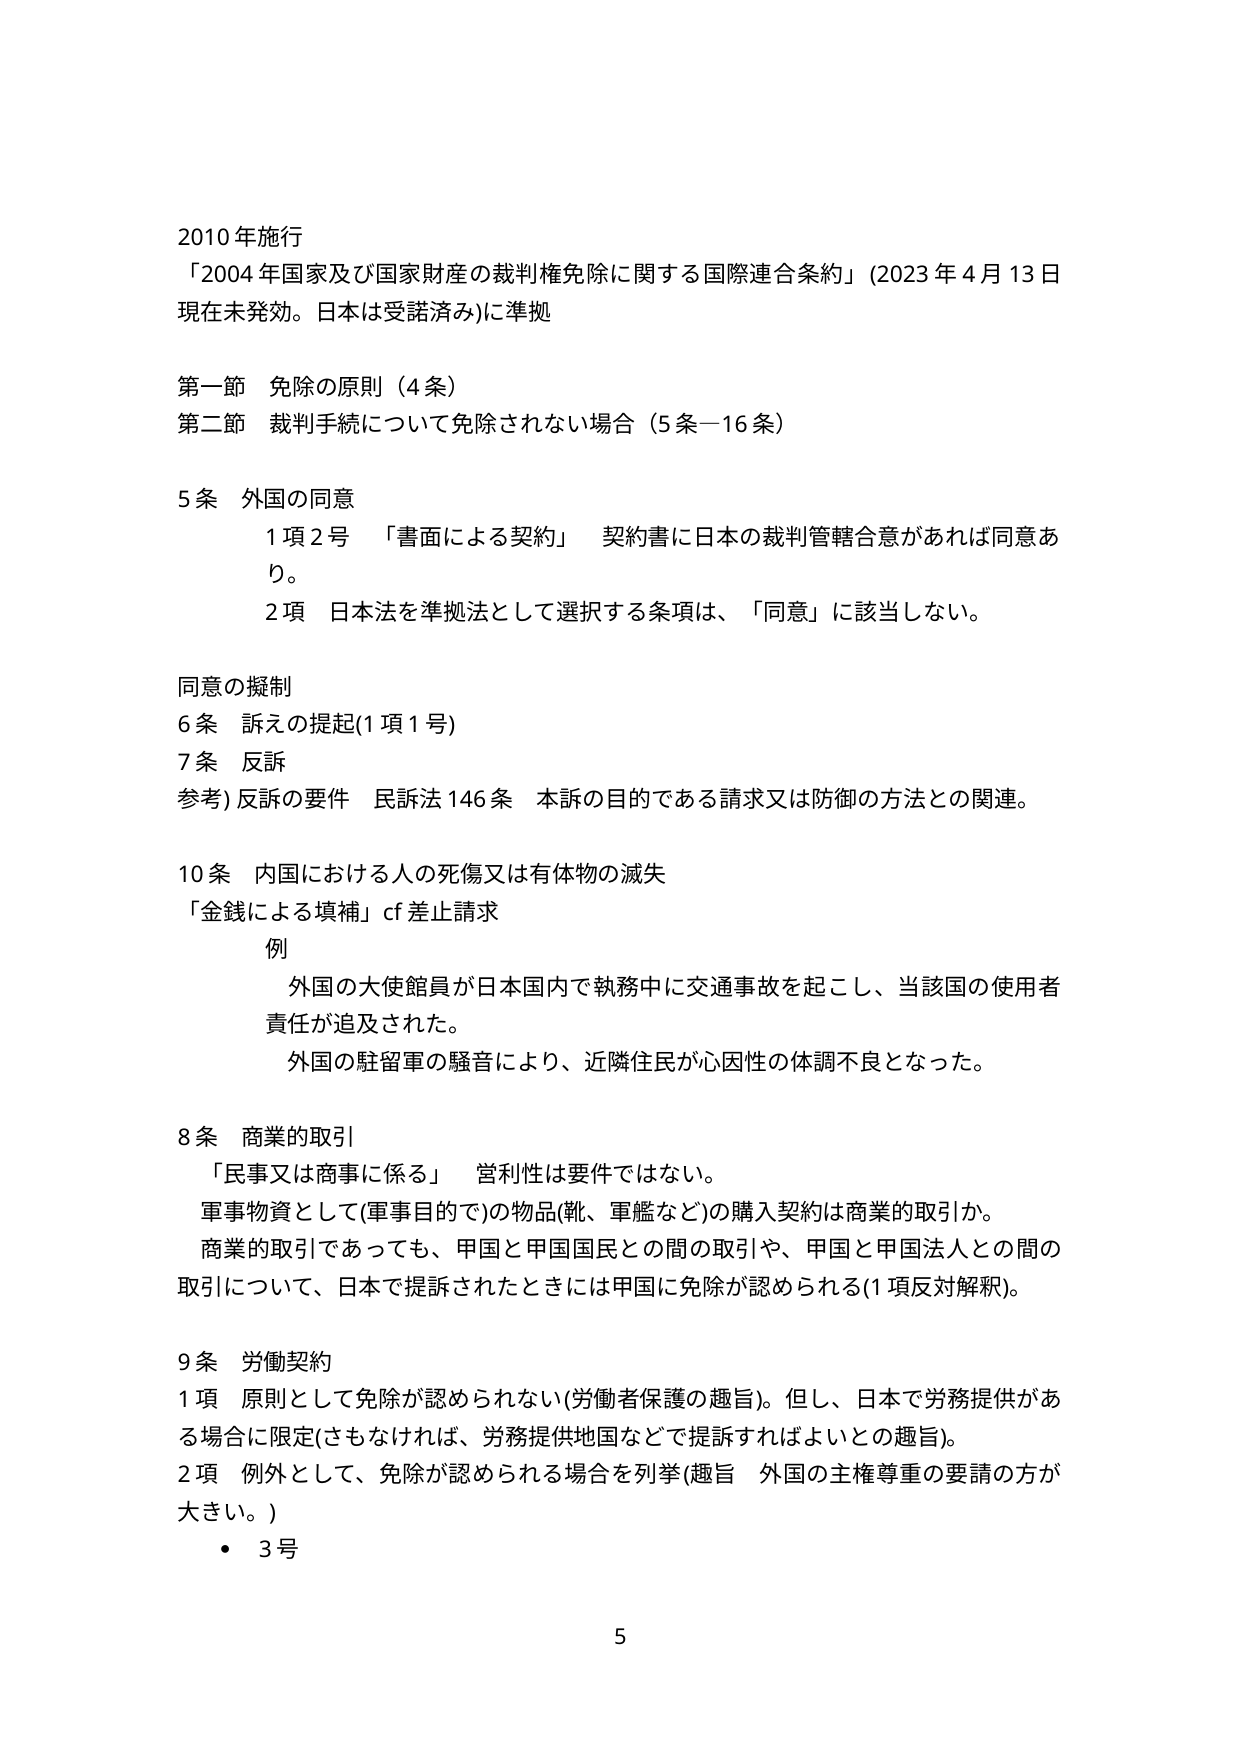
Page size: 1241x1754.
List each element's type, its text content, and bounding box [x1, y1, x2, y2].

text 5条 外国の同意 [177, 479, 1063, 517]
text 外国の駐留軍の騒音により、近隣住民が心因性の体調不良となった。 [265, 1042, 1063, 1079]
text 8条 商業的取引 [177, 1117, 1063, 1154]
text 軍事物資として(軍事目的で)の物品(靴、軍艦など)の購入契約は商業的取引か。 [177, 1192, 1063, 1229]
text 1項 原則として免除が認められない(労働者保護の趣旨)。但し、日本で労務提供がある場合に限定(さもなければ、労務提供地国などで提訴すればよいとの趣旨)。 [177, 1379, 1063, 1454]
text 2項 例外として、免除が認められる場合を列挙(趣旨 外国の主権尊重の要請の方が大きい。) [177, 1454, 1063, 1529]
text 1項2号 「書面による契約」 契約書に日本の裁判管轄合意があれば同意あり。 [265, 517, 1063, 592]
text 「民事又は商事に係る」 営利性は要件ではない。 [177, 1154, 1063, 1192]
text 商業的取引であっても、甲国と甲国国民との間の取引や、甲国と甲国法人との間の取引について、日本で提訴されたときには甲国に免除が認められる(1項反対解釈)。 [177, 1229, 1063, 1304]
list 3号 [221, 1529, 1063, 1567]
text 2010年施行 [177, 217, 1063, 254]
text 例 [177, 929, 1063, 967]
text 7条 反訴 [177, 742, 1063, 779]
text 6条 訴えの提起(1項1号) [177, 704, 1063, 742]
text 9条 労働契約 [177, 1342, 1063, 1379]
text 参考) 反訴の要件 民訴法146条 本訴の目的である請求又は防御の方法との関連。 [177, 779, 1063, 817]
text 第一節 免除の原則（4条） [177, 367, 1063, 404]
text 同意の擬制 [177, 667, 1063, 704]
text 外国の大使館員が日本国内で執務中に交通事故を起こし、当該国の使用者責任が追及された。 [265, 967, 1063, 1042]
text 第二節 裁判手続について免除されない場合（5条―16条） [177, 404, 1063, 442]
text 2項 日本法を準拠法として選択する条項は、「同意」に該当しない。 [177, 592, 1063, 629]
text 「金銭による填補」cf 差止請求 [177, 892, 1063, 929]
text 10条 内国における人の死傷又は有体物の滅失 [177, 854, 1063, 892]
text 「2004年国家及び国家財産の裁判権免除に関する国際連合条約」(2023年4月13日現在未発効。日本は受諾済み)に準拠 [177, 254, 1063, 329]
